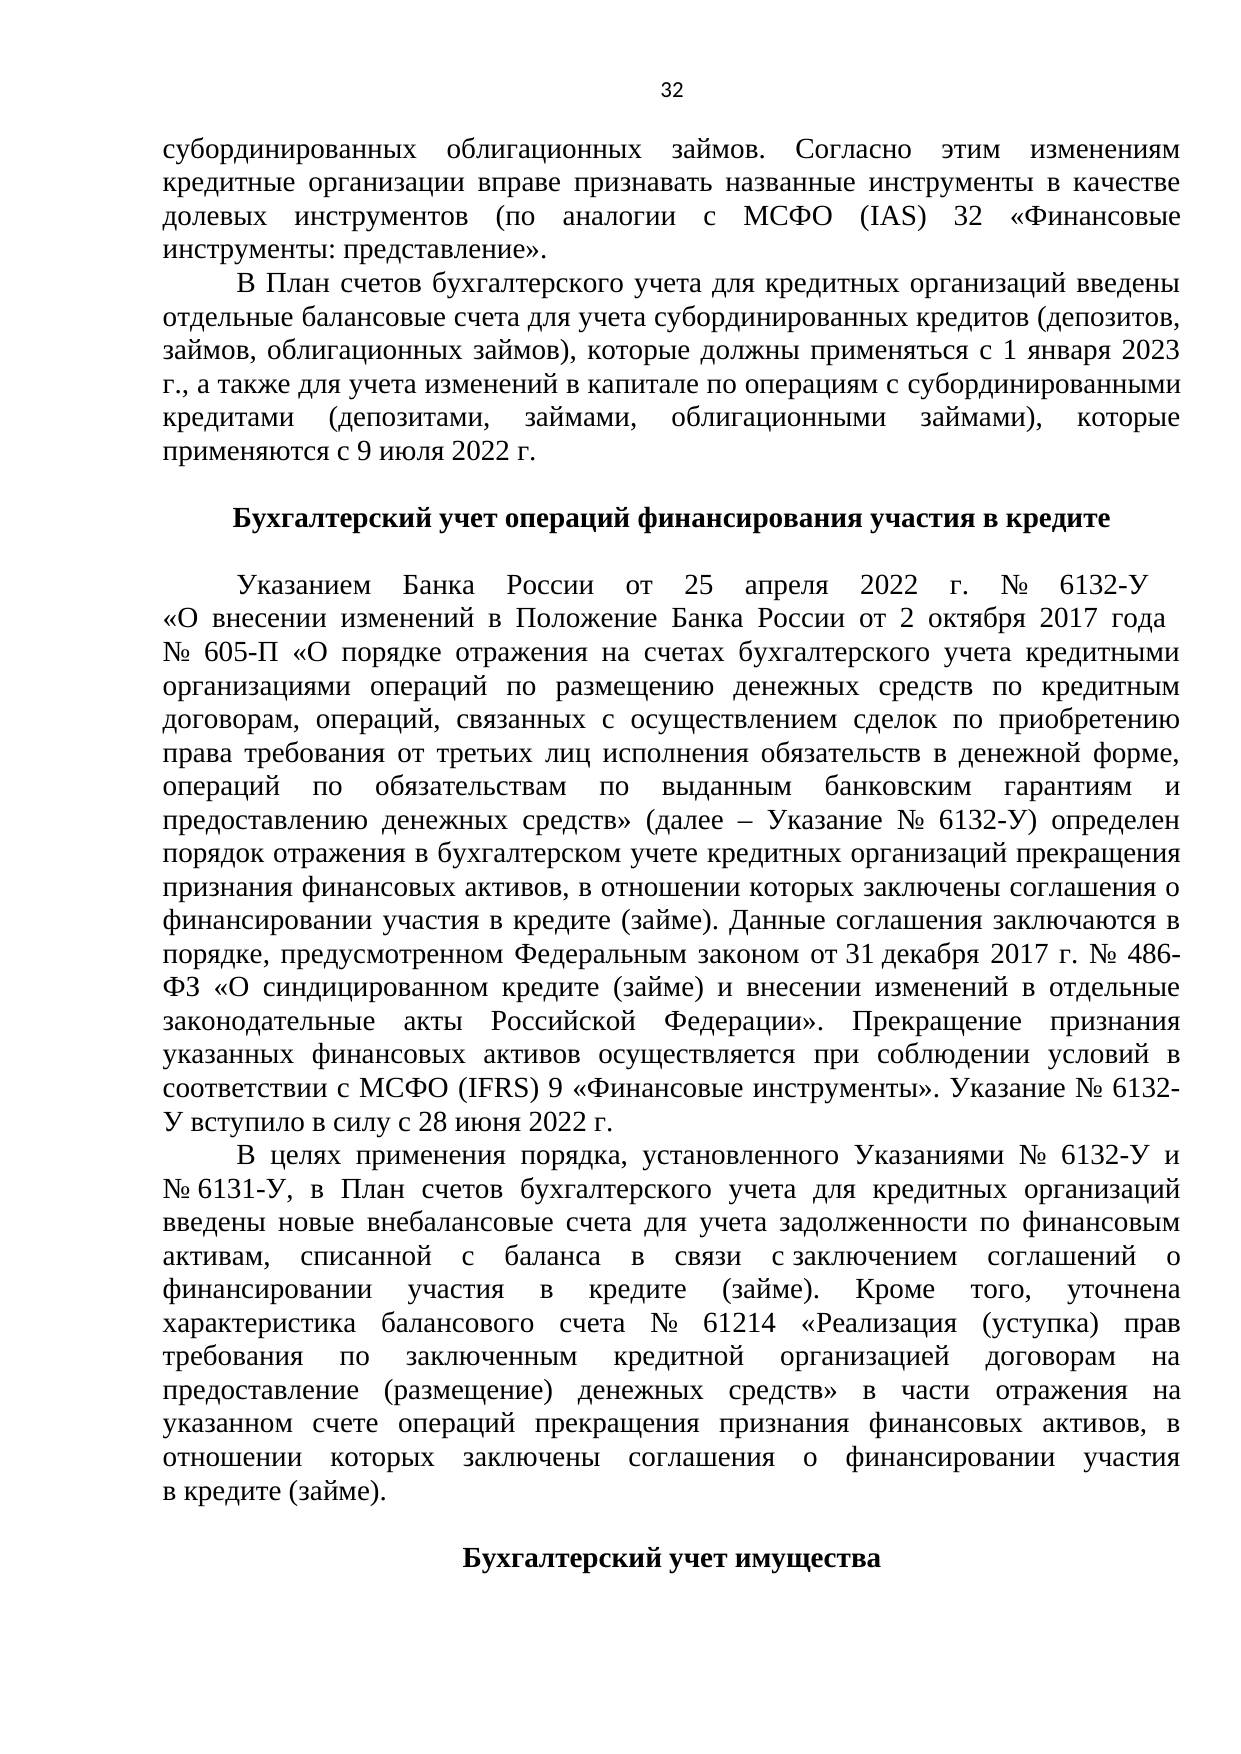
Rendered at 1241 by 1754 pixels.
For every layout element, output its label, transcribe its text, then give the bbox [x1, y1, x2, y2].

text В целях применения порядка, установленного Указаниями № 6132-У и № 6131-У, в План счетов бухгалтерского учета для кредитных организаций введены новые внебалансовые счета для учета задолженности по финансовым активам, списанной с баланса в связи с заключением соглашений о финансировании участия в кредите (займе). Кроме того, уточнена характеристика балансового счета № 61214 «Реализация (уступка) прав требования по заключенным кредитной организацией договорам на предоставление (размещение) денежных средств» в части отражения на указанном счете операций прекращения признания финансовых активов, в отношении которых заключены соглашения о финансировании участия в кредите (займе). [162, 1137, 1181, 1506]
text Бухгалтерский учет имущества [162, 1540, 1181, 1573]
text Указанием Банка России от 25 апреля 2022 г. № 6132-У «О внесении изменений в Положение Банка России от 2 октября 2017 года № 605-П «О порядке отражения на счетах бухгалтерского учета кредитными организациями операций по размещению денежных средств по кредитным договорам, операций, связанных с осуществлением сделок по приобретению права требования от третьих лиц исполнения обязательств в денежной форме, операций по обязательствам по выданным банковским гарантиям и предоставлению денежных средств» (далее – Указание № 6132-У) определен порядок отражения в бухгалтерском учете кредитных организаций прекращения признания финансовых активов, в отношении которых заключены соглашения о финансировании участия в кредите (займе). Данные соглашения заключаются в порядке, предусмотренном Федеральным законом от 31 декабря 2017 г. № 486-ФЗ «О синдицированном кредите (займе) и внесении изменений в отдельные законодательные акты Российской Федерации». Прекращение признания указанных финансовых активов осуществляется при соблюдении условий в соответствии с МСФО (IFRS) 9 «Финансовые инструменты». Указание № 6132-У вступило в силу с 28 июня 2022 г. [162, 567, 1181, 1137]
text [162, 131, 1181, 265]
text Бухгалтерский учет операций финансирования участия в кредите [162, 500, 1181, 533]
text В План счетов бухгалтерского учета для кредитных организаций введены отдельные балансовые счета для учета субординированных кредитов (депозитов, займов, облигационных займов), которые должны применяться с 1 января 2023 г., а также для учета изменений в капитале по операциям с субординированными кредитами (депозитами, займами, облигационными займами), которые применяются с 9 июля 2022 г. [162, 265, 1181, 466]
